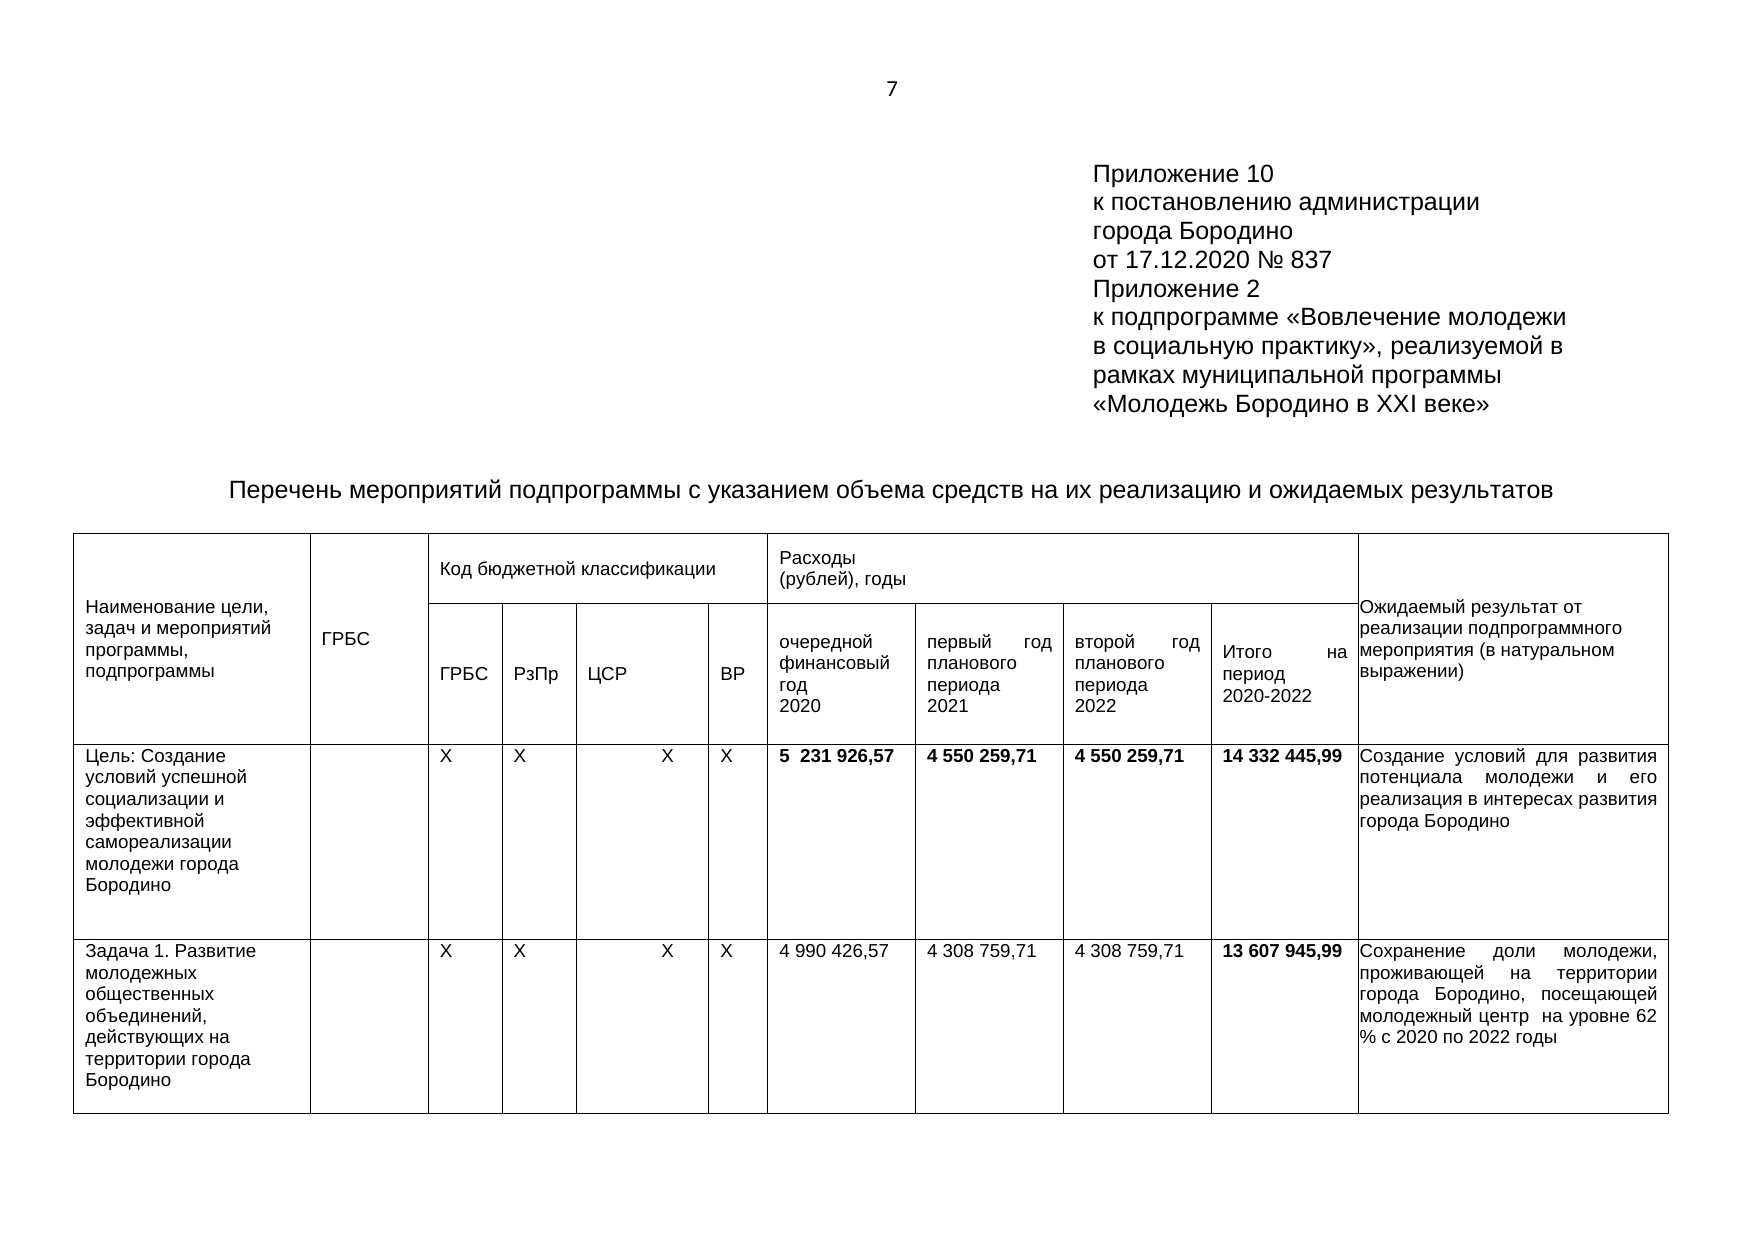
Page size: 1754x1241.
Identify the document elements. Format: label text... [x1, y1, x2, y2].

table_cell 4 308 759,71 [916, 940, 1063, 1112]
text «Молодежь Бородино в ХХI веке» [1093, 389, 1636, 417]
text Приложение 10 [74, 159, 1636, 187]
table_header Расходы (рублей), годы [768, 534, 1358, 603]
text от 17.12.2020 № 837 [74, 245, 1636, 274]
table_cell 4 550 259,71 [1064, 745, 1211, 939]
table_cell Х [709, 940, 767, 1112]
table_cell 4 550 259,71 [916, 745, 1063, 939]
text Перечень мероприятий подпрограммы с указанием объема средств на их реализацию и ожидаемых результатов [74, 475, 1636, 504]
table_cell [311, 940, 428, 1112]
table_cell первый год планового периода 2021 [916, 604, 1063, 744]
text к постановлению администрации [74, 187, 1636, 216]
table_cell Х [709, 745, 767, 939]
table_cell ГРБС [429, 604, 502, 744]
table_cell 4 990 426,57 [768, 940, 915, 1112]
table_cell Х [503, 745, 576, 939]
text Приложение 2 [1093, 274, 1636, 302]
table_header Наименование цели, задач и мероприятий программы, подпрограммы [74, 534, 310, 744]
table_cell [74, 940, 310, 1112]
table_cell 5 231 926,57 [768, 745, 915, 939]
table_cell ВР [709, 604, 767, 744]
table_header ГРБС [311, 534, 428, 744]
table_header Код бюджетной классификации [429, 534, 767, 603]
table_cell 13 607 945,99 [1212, 940, 1358, 1112]
table_cell ЦСР [577, 604, 708, 744]
table_cell Цель: Создание условий успешной социализации и эффективной самореализации молодежи города Бородино [74, 745, 310, 939]
table_cell Итого на период 2020-2022 [1212, 604, 1358, 744]
table_cell РзПр [503, 604, 576, 744]
text рамках муниципальной программы [1093, 360, 1636, 389]
text города Бородино [74, 216, 1636, 245]
table_cell Х [429, 940, 502, 1112]
table_cell очередной финансовый год 2020 [768, 604, 915, 744]
text в социальную практику», реализуемой в [1093, 331, 1636, 360]
table_cell Х [503, 940, 576, 1112]
table_cell 4 308 759,71 [1064, 940, 1211, 1112]
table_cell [1359, 940, 1668, 1112]
table_header Ожидаемый результат от реализации подпрограммного мероприятия (в натуральном выражении) [1359, 534, 1668, 744]
table_cell [311, 745, 428, 939]
table_cell 14 332 445,99 [1212, 745, 1358, 939]
table_cell Х [429, 745, 502, 939]
table_cell Х [577, 940, 708, 1112]
text к подпрограмме «Вовлечение молодежи [1093, 302, 1636, 331]
table_cell Создание условий для развития потенциала молодежи и его реализация в интересах развития города Бородино [1359, 745, 1668, 939]
table_cell второй год планового периода 2022 [1064, 604, 1211, 744]
table_cell Х [577, 745, 708, 939]
